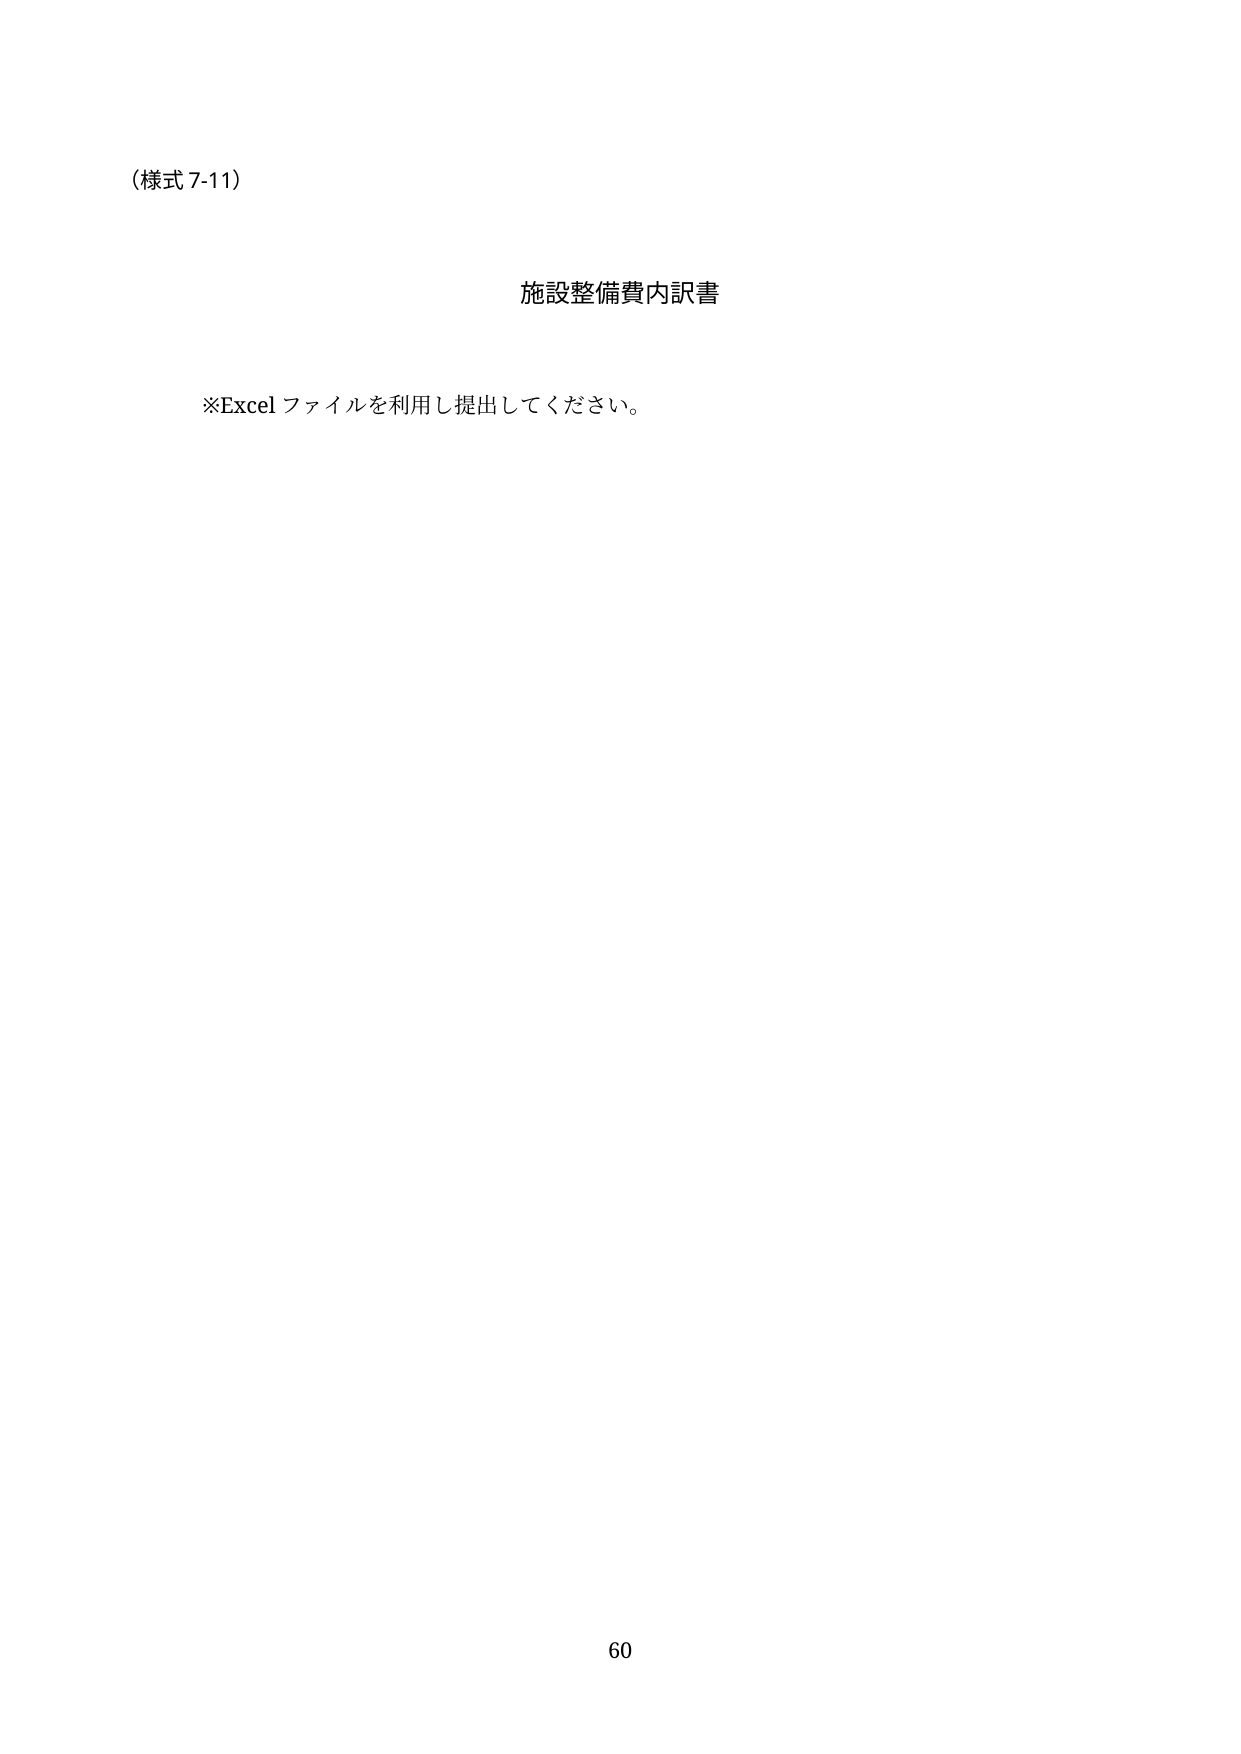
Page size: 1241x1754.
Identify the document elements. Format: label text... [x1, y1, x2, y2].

text ※Excelファイルを利用し提出してください。 [180, 385, 1122, 423]
text 施設整備費内訳書 [118, 273, 1122, 310]
list （様式7-11）施設整備費内訳書 [118, 160, 1122, 198]
